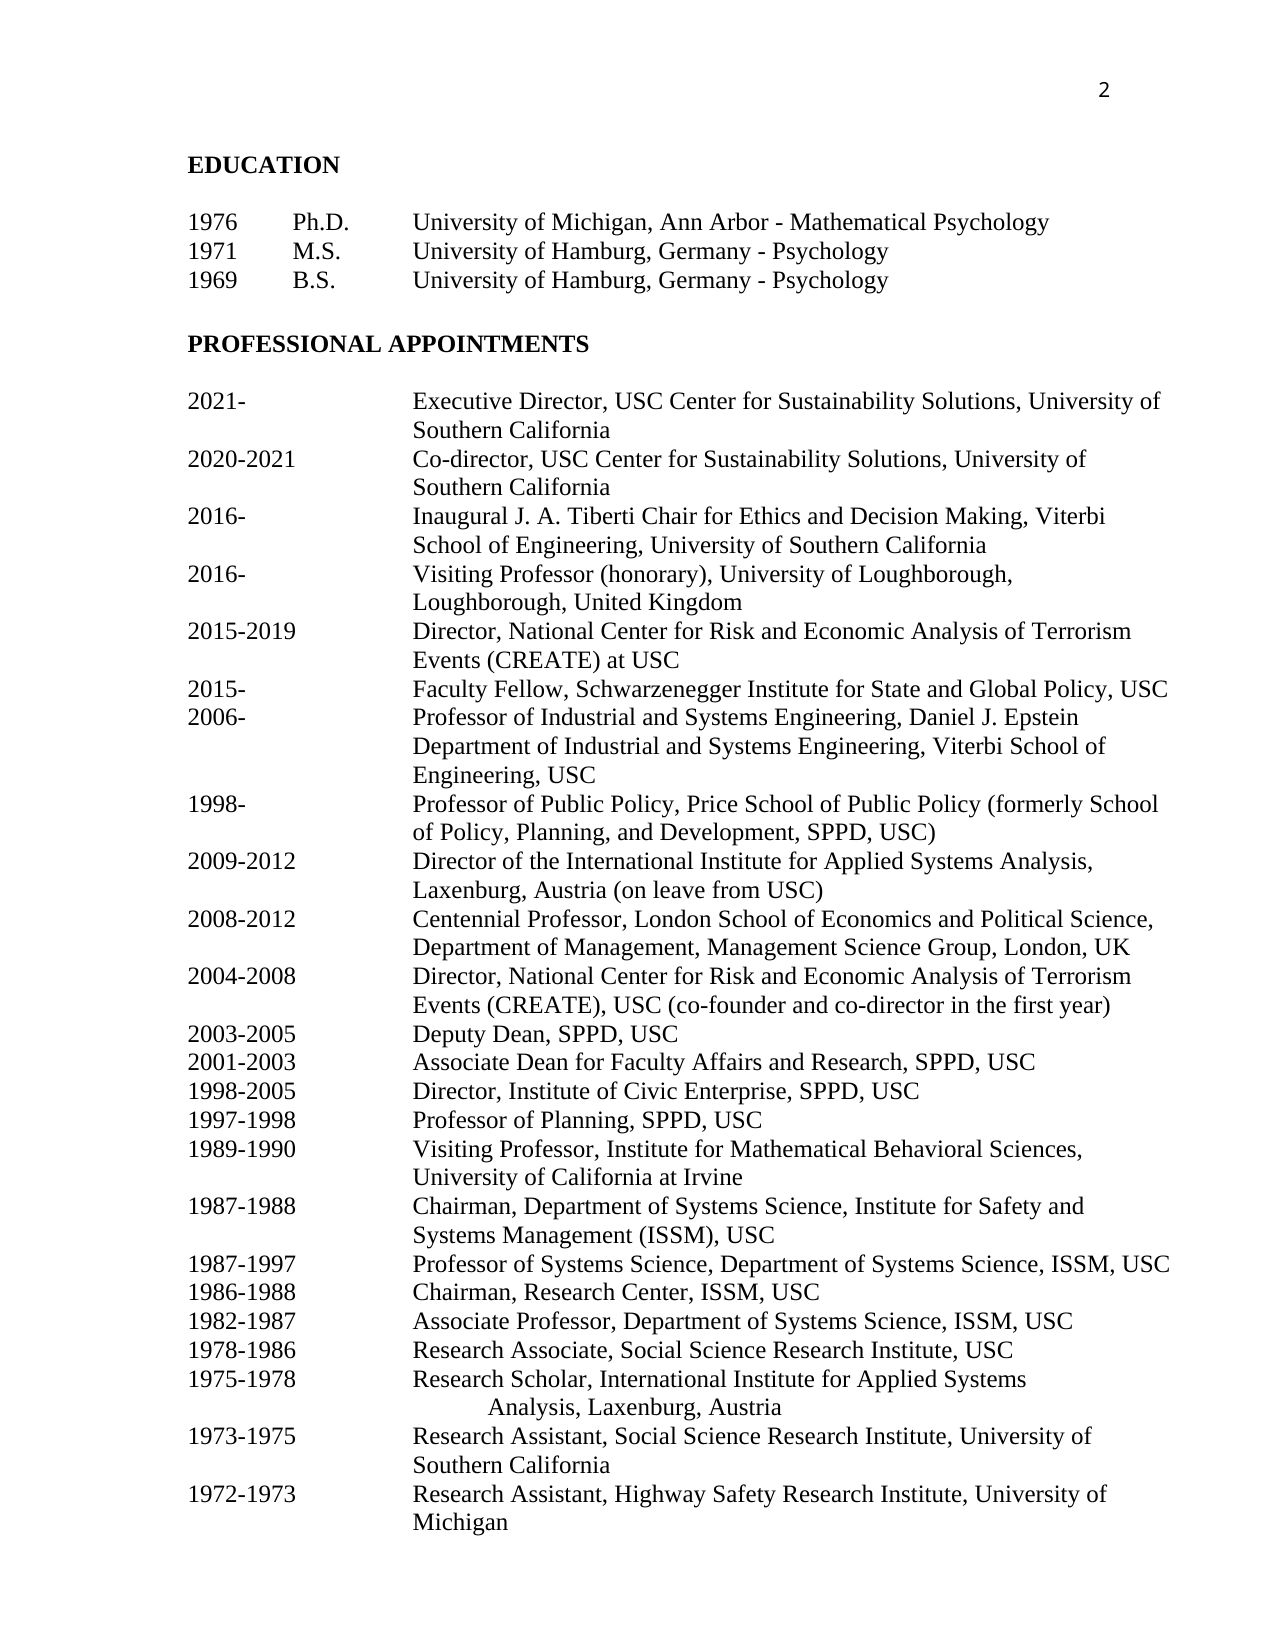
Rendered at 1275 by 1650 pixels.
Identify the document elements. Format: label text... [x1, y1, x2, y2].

text 2015-2019 Director, National Center for Risk and Economic Analysis of Terrorism Events (CREATE) at USC [187, 616, 1162, 674]
text 1972-1973 Research Assistant, Highway Safety Research Institute, University of Michigan [187, 1479, 1162, 1536]
text 2006- Professor of Industrial and Systems Engineering, Daniel J. Epstein Department of Industrial and Systems Engineering, Viterbi School of Engineering, USC [187, 702, 1162, 789]
text 1978-1986 Research Associate, Social Science Research Institute, USC [187, 1335, 1162, 1364]
text 2004-2008 Director, National Center for Risk and Economic Analysis of Terrorism Events (CREATE), USC (co-founder and co-director in the first year) [187, 961, 1162, 1019]
text 2020-2021 Co-director, USC Center for Sustainability Solutions, University of Southern California [187, 444, 1162, 501]
text 2008-2012 Centennial Professor, London School of Economics and Political Science, Department of Management, Management Science Group, London, UK [187, 904, 1162, 961]
text 1982-1987 Associate Professor, Department of Systems Science, ISSM, USC [187, 1306, 1162, 1335]
text PROFESSIONAL APPOINTMENTS [187, 329, 1087, 357]
text 2015- Faculty Fellow, Schwarzenegger Institute for State and Global Policy, USC [187, 674, 1172, 702]
text 2009-2012 Director of the International Institute for Applied Systems Analysis, Laxenburg, Austria (on leave from USC) [187, 846, 1162, 904]
text EDUCATION [187, 150, 1087, 179]
text 2016- Visiting Professor (honorary), University of Loughborough, Loughborough, United Kingdom [187, 559, 1162, 616]
text 1987-1988 Chairman, Department of Systems Science, Institute for Safety and Systems Management (ISSM), USC [187, 1191, 1162, 1249]
text 2003-2005 Deputy Dean, SPPD, USC [187, 1019, 1162, 1047]
text 1997-1998 Professor of Planning, SPPD, USC [187, 1105, 1162, 1134]
text 1975-1978 Research Scholar, International Institute for Applied Systems Analysis, Laxenburg, Austria [187, 1364, 1162, 1421]
text 1989-1990 Visiting Professor, Institute for Mathematical Behavioral Sciences, University of California at Irvine [187, 1134, 1162, 1191]
text 1976 Ph.D. University of Michigan, Ann Arbor - Mathematical Psychology [187, 207, 1087, 236]
text 1987-1997 Professor of Systems Science, Department of Systems Science, ISSM, USC [187, 1249, 1191, 1277]
text 2001-2003 Associate Dean for Faculty Affairs and Research, SPPD, USC [187, 1047, 1162, 1076]
text 2021- Executive Director, USC Center for Sustainability Solutions, University of Southern California [187, 386, 1162, 444]
text 1998-2005 Director, Institute of Civic Enterprise, SPPD, USC [187, 1076, 1162, 1105]
text 1969 B.S. University of Hamburg, Germany - Psychology [187, 265, 1125, 294]
text 1973-1975 Research Assistant, Social Science Research Institute, University of Southern California [187, 1421, 1162, 1479]
text 1986-1988 Chairman, Research Center, ISSM, USC [187, 1277, 1162, 1306]
text 1971 M.S. University of Hamburg, Germany - Psychology [187, 236, 1087, 265]
text 2016- Inaugural J. A. Tiberti Chair for Ethics and Decision Making, Viterbi School of Engineering, University of Southern California [187, 501, 1162, 559]
list Professor of Public Policy, Price School of Public Policy (formerly School of Policy, Planning, and Development, SPPD, USC) [187, 789, 1162, 846]
